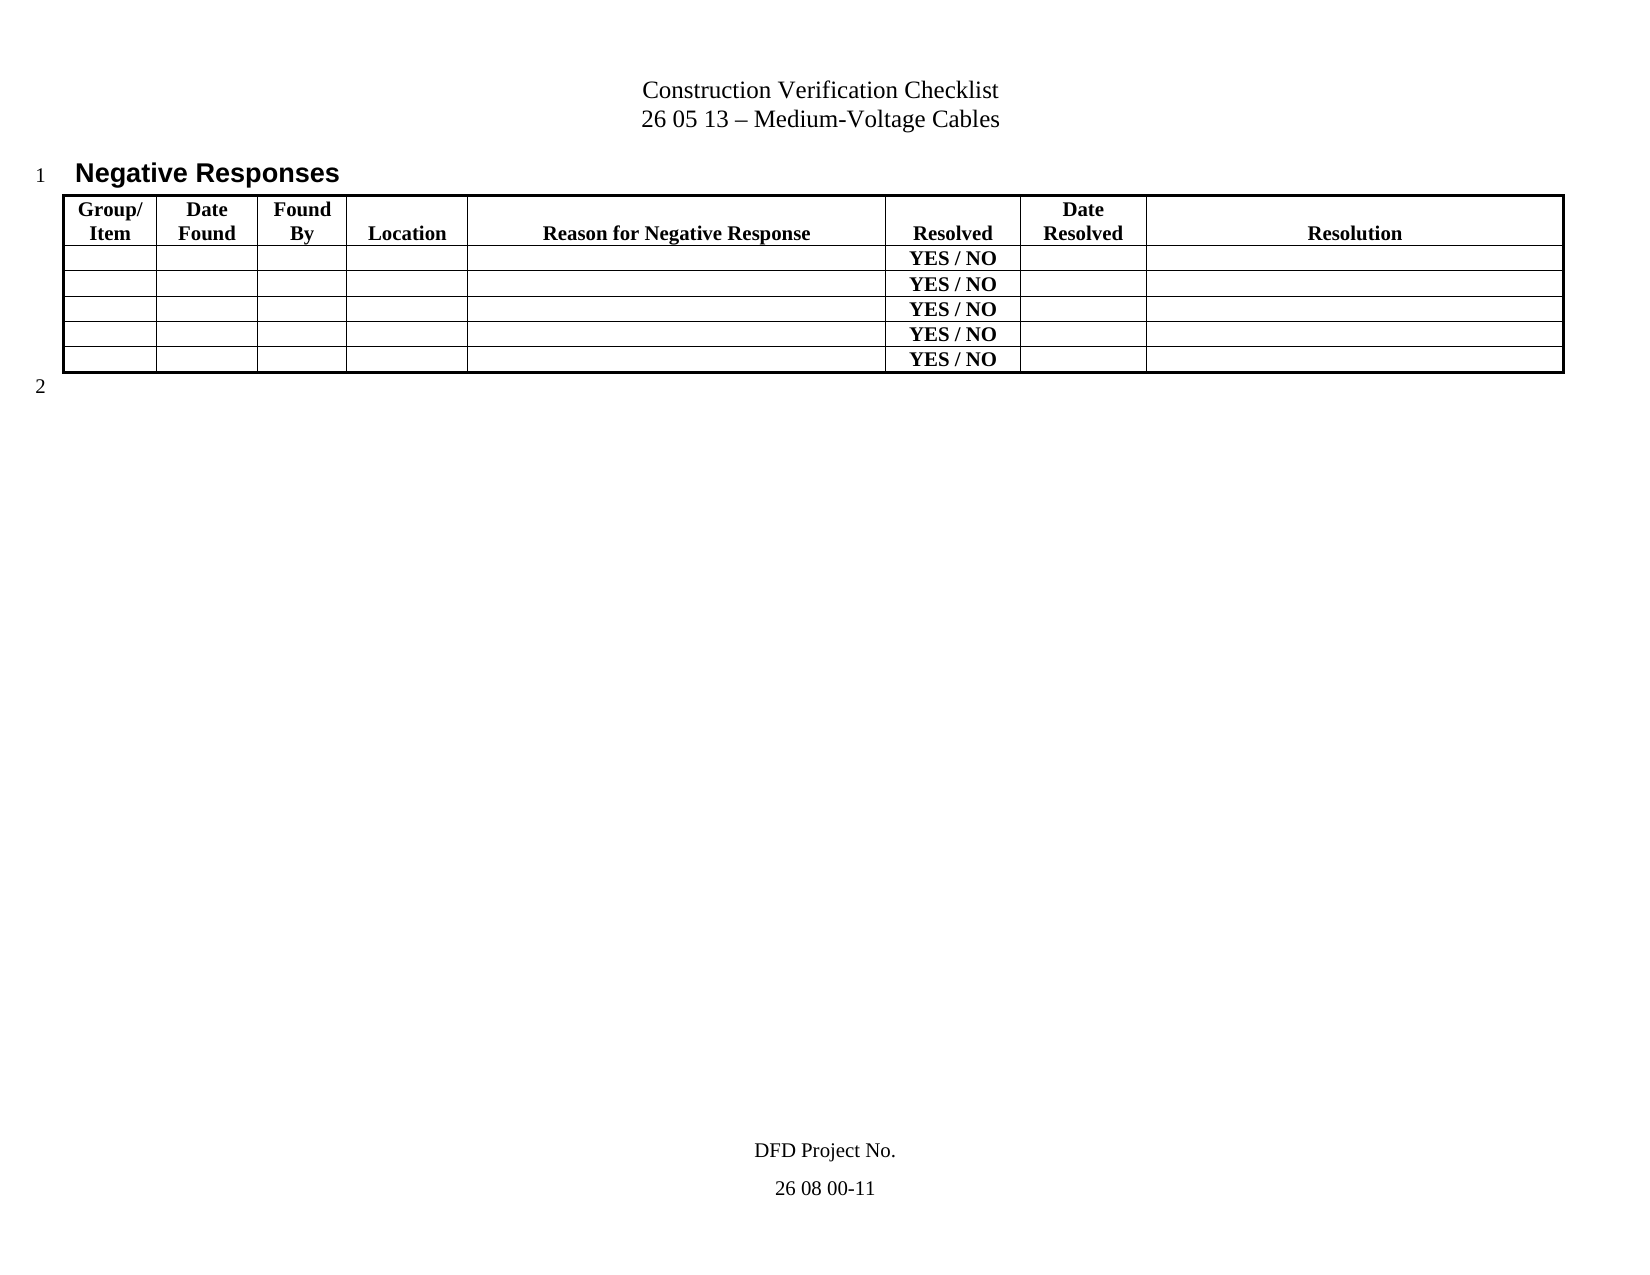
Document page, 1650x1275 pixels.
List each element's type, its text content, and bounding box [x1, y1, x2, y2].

table_cell [157, 297, 257, 321]
table_cell [258, 271, 346, 296]
table_cell [347, 246, 467, 270]
table_cell [1147, 322, 1562, 346]
table_cell YES / NO [886, 246, 1020, 270]
table_header Date Resolved [1021, 197, 1146, 245]
table_header Group/Item [65, 197, 156, 245]
table_cell [258, 322, 346, 346]
table_header Date Found [157, 197, 257, 245]
table_cell YES / NO [886, 322, 1020, 346]
table_cell [347, 347, 467, 371]
table_cell [1147, 271, 1562, 296]
table_cell [468, 322, 885, 346]
table_cell [1147, 297, 1562, 321]
table_header Reason for Negative Response [468, 197, 885, 245]
table_cell [258, 297, 346, 321]
table_cell [1021, 297, 1146, 321]
table_cell [258, 246, 346, 270]
table_cell [157, 347, 257, 371]
table_cell [157, 246, 257, 270]
table_cell [1021, 246, 1146, 270]
table_cell [65, 347, 156, 371]
table_cell [258, 347, 346, 371]
table_cell [468, 297, 885, 321]
table_header Location [347, 197, 467, 245]
table_cell [1147, 347, 1562, 371]
table_cell [1021, 322, 1146, 346]
table_cell YES / NO [886, 271, 1020, 296]
table_cell [468, 347, 885, 371]
table_cell [1021, 347, 1146, 371]
table_cell YES / NO [886, 297, 1020, 321]
table_cell [157, 271, 257, 296]
table_cell [65, 297, 156, 321]
table_cell [1147, 246, 1562, 270]
text Negative Responses [75, 157, 1575, 188]
table_cell [1021, 271, 1146, 296]
table_cell [468, 246, 885, 270]
table_cell [468, 271, 885, 296]
table_cell [347, 322, 467, 346]
table_cell [347, 297, 467, 321]
table_cell [65, 271, 156, 296]
table_cell YES / NO [886, 347, 1020, 371]
table_header Resolved [886, 197, 1020, 245]
table_cell [65, 246, 156, 270]
table_header Found By [258, 197, 346, 245]
table_cell [157, 322, 257, 346]
table_header Resolution [1147, 197, 1562, 245]
table_cell [347, 271, 467, 296]
table_cell [65, 322, 156, 346]
